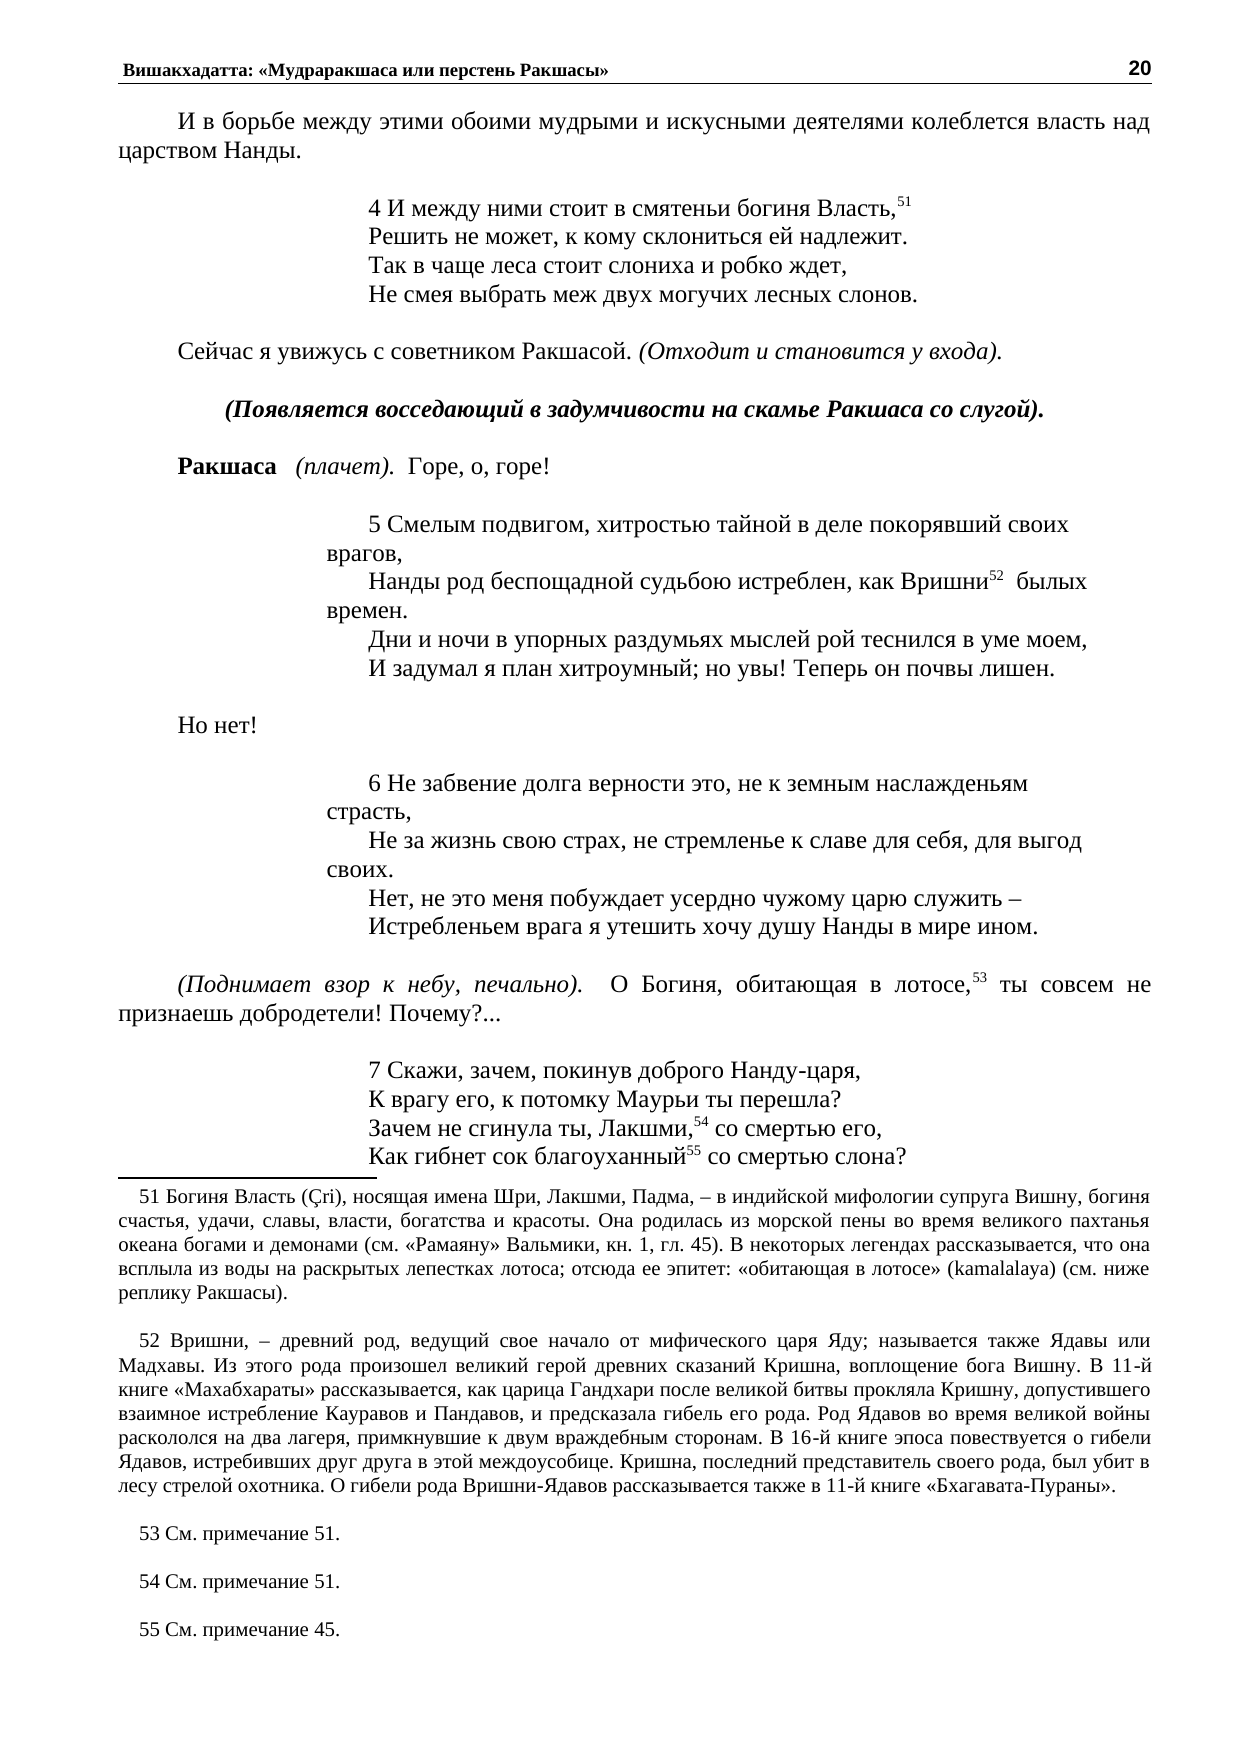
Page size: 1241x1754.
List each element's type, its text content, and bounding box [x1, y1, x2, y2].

subtitle (Появляется восседающий в задумчивости на скамье Ракшаса со слугой). [118, 394, 1152, 423]
text Истребленьем врага я утешить хочу душу Нанды в мире ином. [326, 911, 1089, 940]
text Так в чаще леса стоит слониха и робко ждет, [326, 250, 1089, 279]
text К врагу его, к потомку Маурьи ты перешла? [326, 1084, 1089, 1113]
text 6 Не забвение долга верности это, не к земным наслажденьям страсть, [326, 768, 1089, 825]
text Дни и ночи в упорных раздумьях мыслей рой теснился в уме моем, [326, 624, 1089, 653]
text Зачем не сгинула ты, Лакшми, со смертью его, [326, 1113, 1089, 1141]
text 4 И между ними стоит в смятеньи богиня Власть, [326, 193, 1089, 221]
text Сейчас я увижусь с советником Ракшасой. (Отходит и становится у входа). [118, 336, 1152, 365]
text Нанды род беспощадной судьбою истреблен, как Вришни былых времен. [326, 566, 1089, 624]
text Нет, не это меня побуждает усердно чужому царю служить – [326, 883, 1089, 911]
text Не смея выбрать меж двух могучих лесных слонов. [326, 279, 1089, 308]
text Решить не может, к кому склониться ей надлежит. [326, 221, 1089, 250]
text Как гибнет сок благоуханный со смертью слона? [326, 1141, 1089, 1170]
text Но нет! [118, 710, 1152, 739]
text (Поднимает взор к небу, печально). О Богиня, обитающая в лотосе, ты совсем не признаешь добродетели! Почему?... [118, 969, 1152, 1026]
text 5 Смелым подвигом, хитростью тайной в деле покорявший своих врагов, [326, 509, 1089, 566]
text Не за жизнь свою страх, не стремленье к славе для себя, для выгод своих. [326, 825, 1089, 883]
text И задумал я план хитроумный; но увы! Теперь он почвы лишен. [326, 653, 1089, 681]
text И в борьбе между этими обоими мудрыми и искусными деятелями колеблется власть над царством Нанды. [118, 106, 1152, 164]
text Ракшаса (плачет). Горе, о, горе! [118, 451, 1152, 480]
text 7 Скажи, зачем, покинув доброго Нанду-царя, [326, 1055, 1089, 1084]
